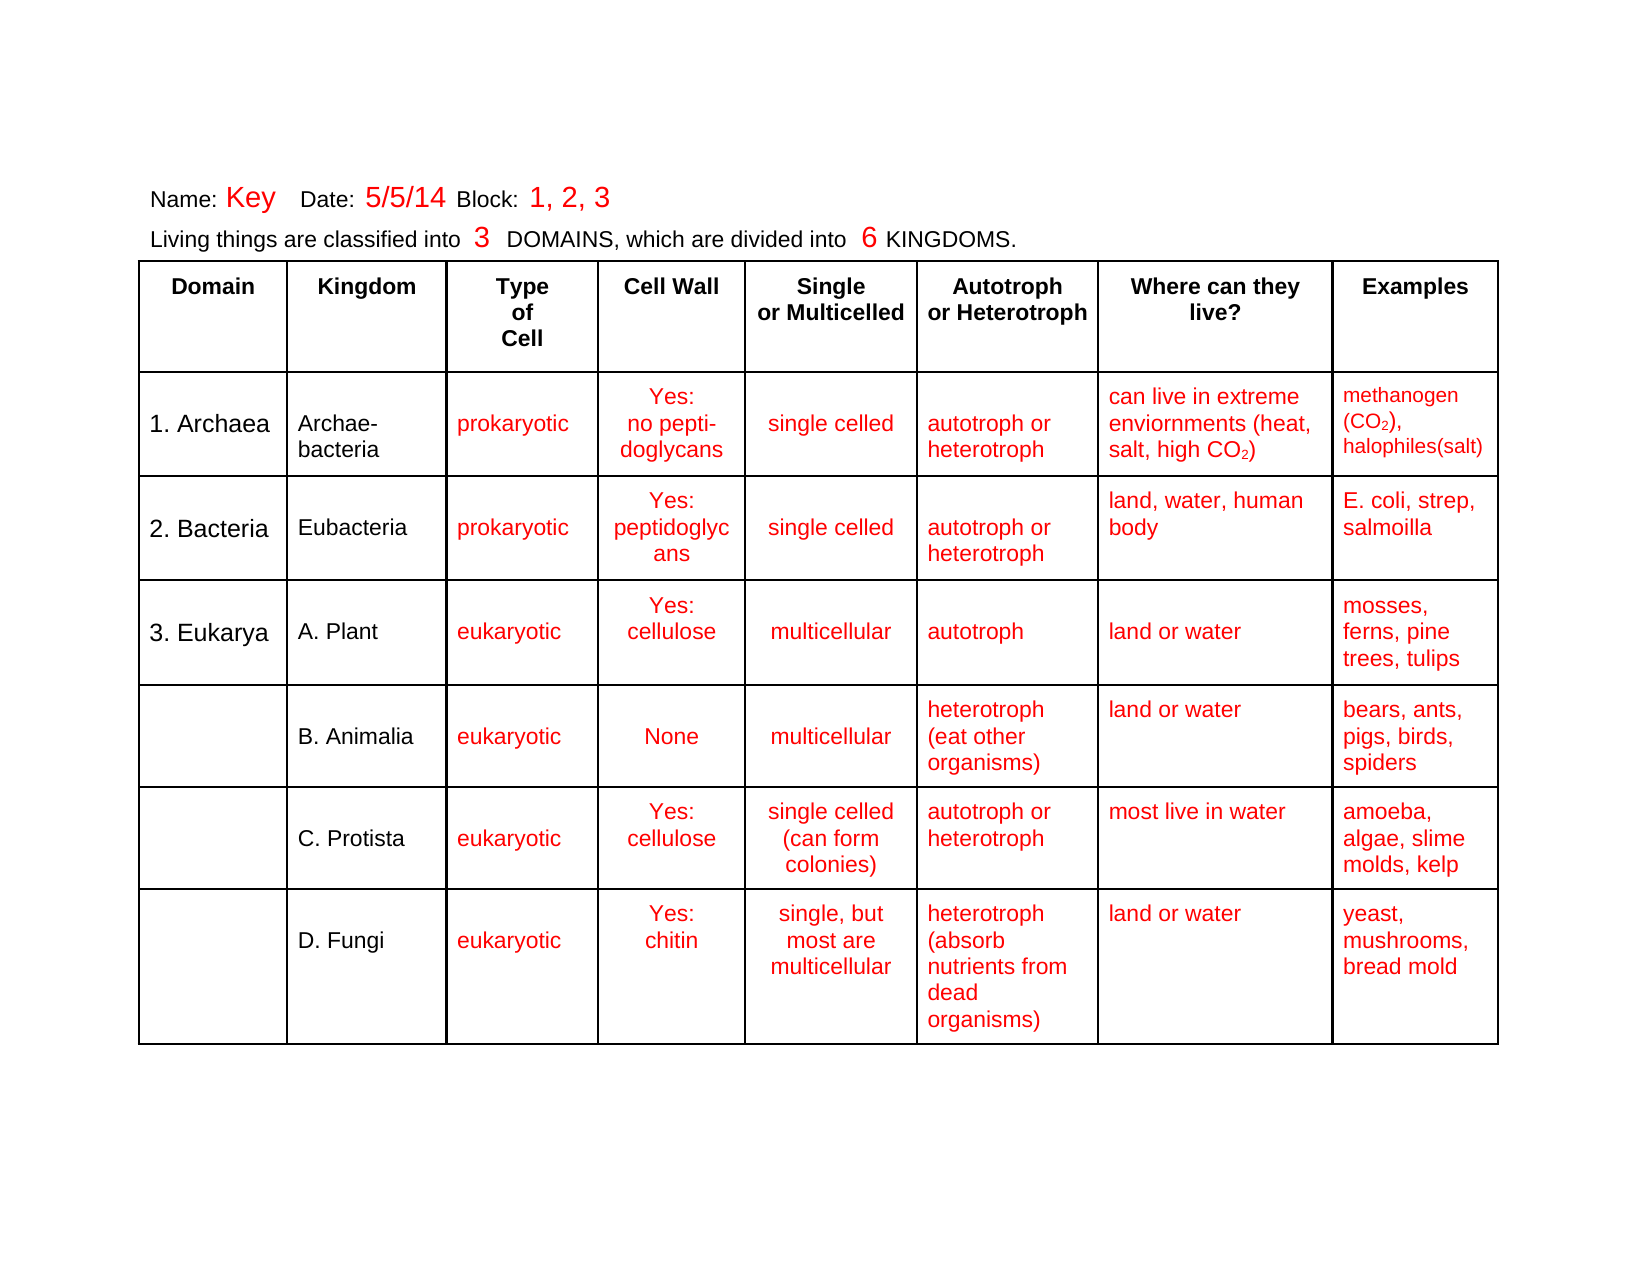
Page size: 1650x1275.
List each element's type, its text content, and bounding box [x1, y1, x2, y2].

table_cell bears, ants, pigs, birds, spiders [1334, 686, 1497, 786]
table_header Domain [140, 262, 286, 371]
table_cell autotroph or heterotroph [918, 788, 1097, 888]
table_header Cell Wall [599, 262, 744, 371]
table_cell D. Fungi [288, 890, 445, 1042]
table_cell land or water [1099, 890, 1331, 1042]
table_cell E. coli, strep, salmoilla [1334, 477, 1497, 579]
table_cell prokaryotic [448, 373, 597, 475]
text Name: Key Date: 5/5/14 Block: 1, 2, 3 [150, 180, 1500, 214]
table_cell autotroph or heterotroph [918, 373, 1097, 475]
table_cell Yes: peptidoglycans [599, 477, 744, 579]
table_cell C. Protista [288, 788, 445, 888]
table_header Examples [1334, 262, 1497, 371]
table_cell 2. Bacteria [140, 477, 286, 579]
table_header Single or Multicelled [746, 262, 916, 371]
table_cell multicellular [746, 686, 916, 786]
table_cell amoeba, algae, slime molds, kelp [1334, 788, 1497, 888]
table_cell heterotroph (absorb nutrients from dead organisms) [918, 890, 1097, 1042]
table_cell methanogen (CO2), halophiles(salt) [1334, 373, 1497, 475]
table_cell mosses, ferns, pine trees, tulips [1334, 581, 1497, 684]
table_cell Yes: cellulose [599, 581, 744, 684]
table_cell eukaryotic [448, 890, 597, 1042]
table_cell prokaryotic [448, 477, 597, 579]
table_cell 3. Eukarya [140, 581, 286, 684]
table_cell eukaryotic [448, 788, 597, 888]
table_cell single celled [746, 477, 916, 579]
table_cell B. Animalia [288, 686, 445, 786]
table_header Type of Cell [448, 262, 597, 371]
table_cell None [599, 686, 744, 786]
table_cell eukaryotic [448, 686, 597, 786]
table_cell single, but most are multicellular [746, 890, 916, 1042]
table_cell single celled (can form colonies) [746, 788, 916, 888]
text Living things are classified into 3 DOMAINS, which are divided into 6 KINGDOMS. [150, 220, 1500, 254]
table_header Autotroph or Heterotroph [918, 262, 1097, 371]
table_cell Yes: chitin [599, 890, 744, 1042]
table_cell heterotroph (eat other organisms) [918, 686, 1097, 786]
table_cell Yes: cellulose [599, 788, 744, 888]
table_cell single celled [746, 373, 916, 475]
table_cell [140, 890, 286, 1042]
table_cell multicellular [746, 581, 916, 684]
table_cell Yes: no pepti- doglycans [599, 373, 744, 475]
table_cell most live in water [1099, 788, 1331, 888]
table_cell Eubacteria [288, 477, 445, 579]
table_header Kingdom [288, 262, 445, 371]
table_cell land or water [1099, 686, 1331, 786]
table_cell autotroph [918, 581, 1097, 684]
table_cell A. Plant [288, 581, 445, 684]
table_cell land, water, human body [1099, 477, 1331, 579]
table_cell [140, 788, 286, 888]
table_cell can live in extreme enviornments (heat, salt, high CO2) [1099, 373, 1331, 475]
table_cell [140, 686, 286, 786]
table_cell autotroph or heterotroph [918, 477, 1097, 579]
table_cell Archae- bacteria [288, 373, 445, 475]
table_cell land or water [1099, 581, 1331, 684]
table_header Where can they live? [1099, 262, 1331, 371]
table_cell eukaryotic [448, 581, 597, 684]
table_cell yeast, mushrooms, bread mold [1334, 890, 1497, 1042]
table_cell 1. Archaea [140, 373, 286, 475]
